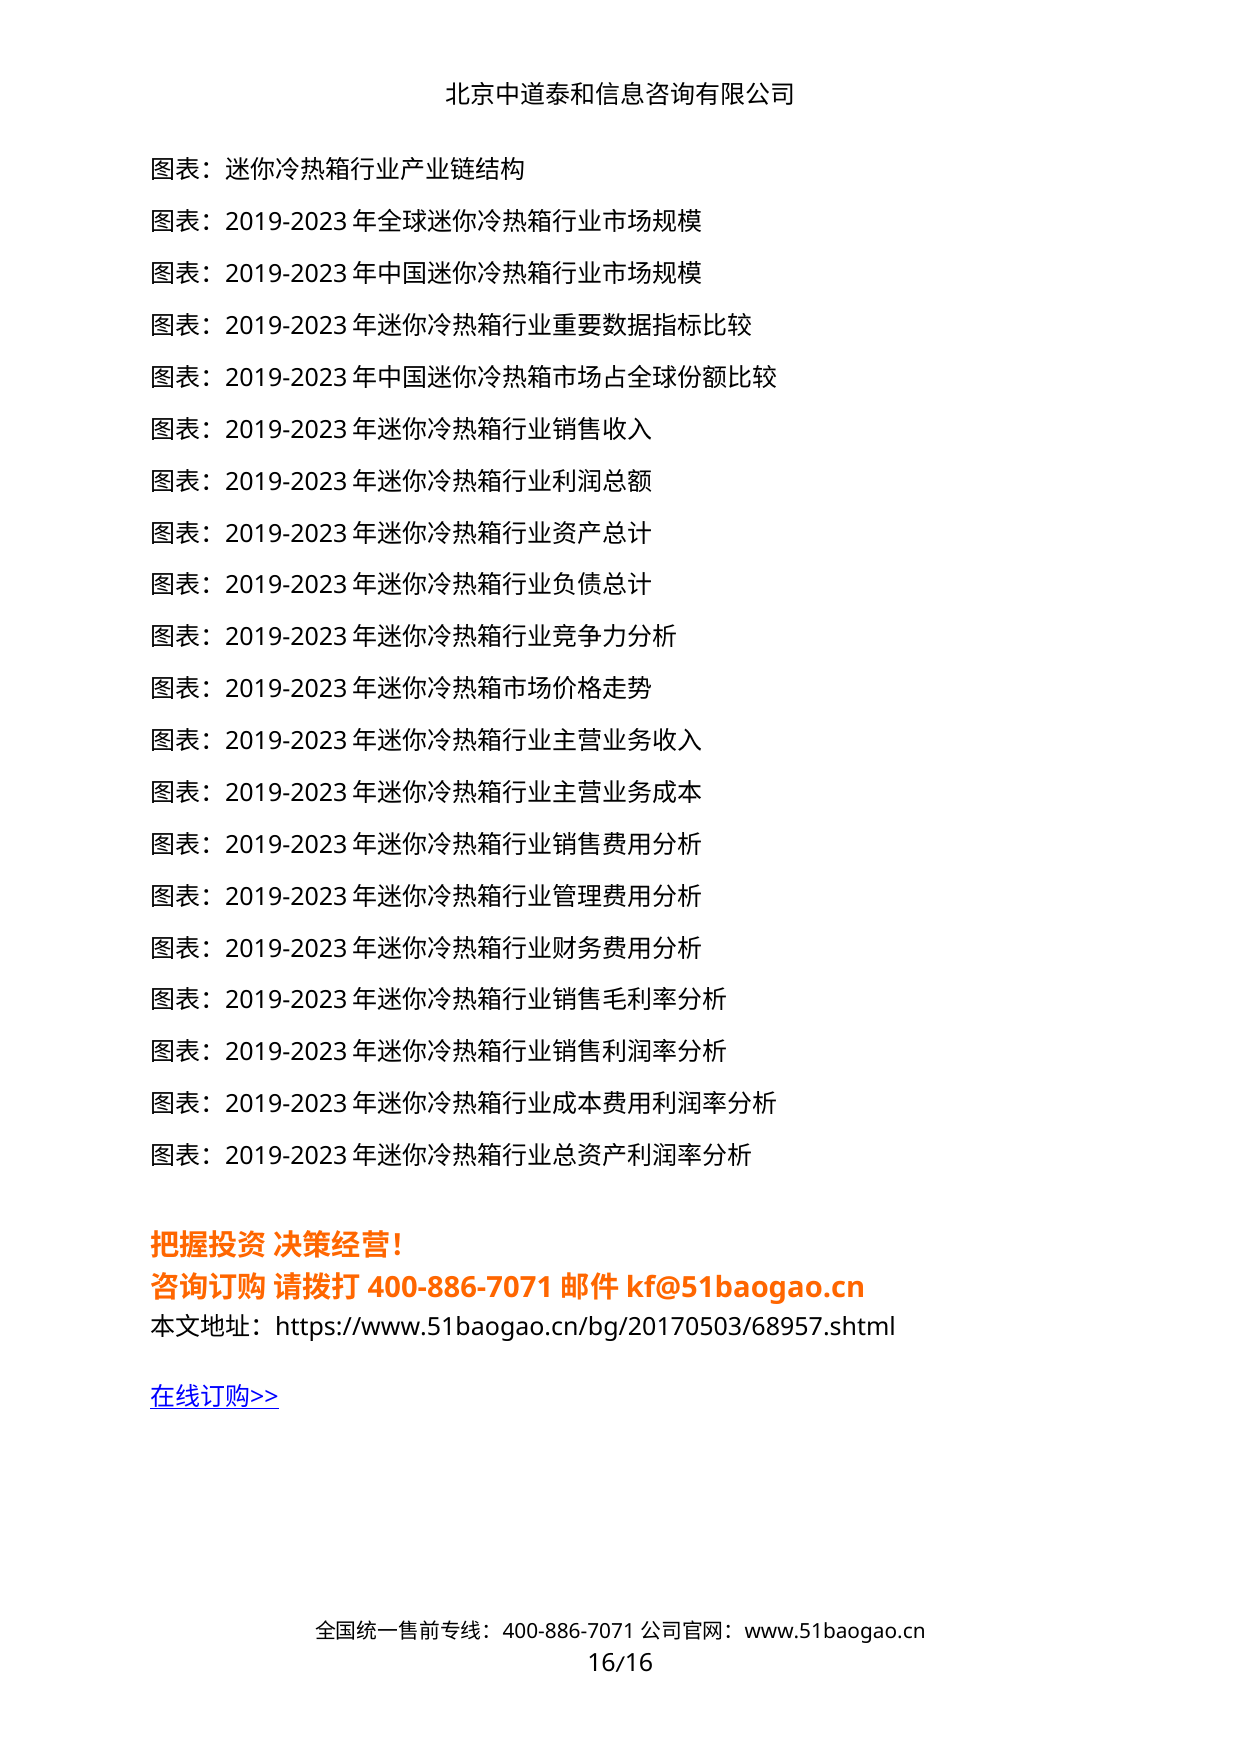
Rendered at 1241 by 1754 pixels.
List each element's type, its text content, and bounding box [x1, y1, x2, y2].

text 图表：2019-2023年中国迷你冷热箱市场占全球份额比较 [150, 357, 1090, 394]
text 图表：2019-2023年迷你冷热箱行业重要数据指标比较 [150, 306, 1090, 342]
text 图表：2019-2023年迷你冷热箱行业资产总计 [150, 513, 1090, 549]
text 在线订购>> [150, 1342, 1090, 1413]
text 图表：2019-2023年中国迷你冷热箱行业市场规模 [150, 254, 1090, 290]
text 图表：2019-2023年迷你冷热箱行业管理费用分析 [150, 876, 1090, 912]
text 图表：2019-2023年迷你冷热箱行业销售利润率分析 [150, 1032, 1090, 1068]
text 图表：迷你冷热箱行业产业链结构 [150, 150, 1090, 186]
text 图表：2019-2023年迷你冷热箱行业销售毛利率分析 [150, 980, 1090, 1016]
text 图表：2019-2023年迷你冷热箱市场价格走势 [150, 669, 1090, 705]
text 图表：2019-2023年迷你冷热箱行业主营业务成本 [150, 772, 1090, 809]
text 图表：2019-2023年迷你冷热箱行业负债总计 [150, 565, 1090, 601]
text 图表：2019-2023年迷你冷热箱行业总资产利润率分析 [150, 1136, 1090, 1172]
text 图表：2019-2023年迷你冷热箱行业销售收入 [150, 409, 1090, 446]
text 图表：2019-2023年全球迷你冷热箱行业市场规模 [150, 202, 1090, 238]
text 图表：2019-2023年迷你冷热箱行业财务费用分析 [150, 928, 1090, 964]
text 图表：2019-2023年迷你冷热箱行业主营业务收入 [150, 721, 1090, 757]
text 图表：2019-2023年迷你冷热箱行业竞争力分析 [150, 617, 1090, 653]
text 图表：2019-2023年迷你冷热箱行业利润总额 [150, 461, 1090, 497]
text 图表：2019-2023年迷你冷热箱行业销售费用分析 [150, 824, 1090, 861]
text 图表：2019-2023年迷你冷热箱行业成本费用利润率分析 [150, 1084, 1090, 1120]
text 把握投资 决策经营！咨询订购 请拨打 400-886-7071 邮件 kf@51baogao.cn本文地址：https://www.51baogao.cn/bg/20170503/68957.shtml [150, 1187, 1090, 1342]
